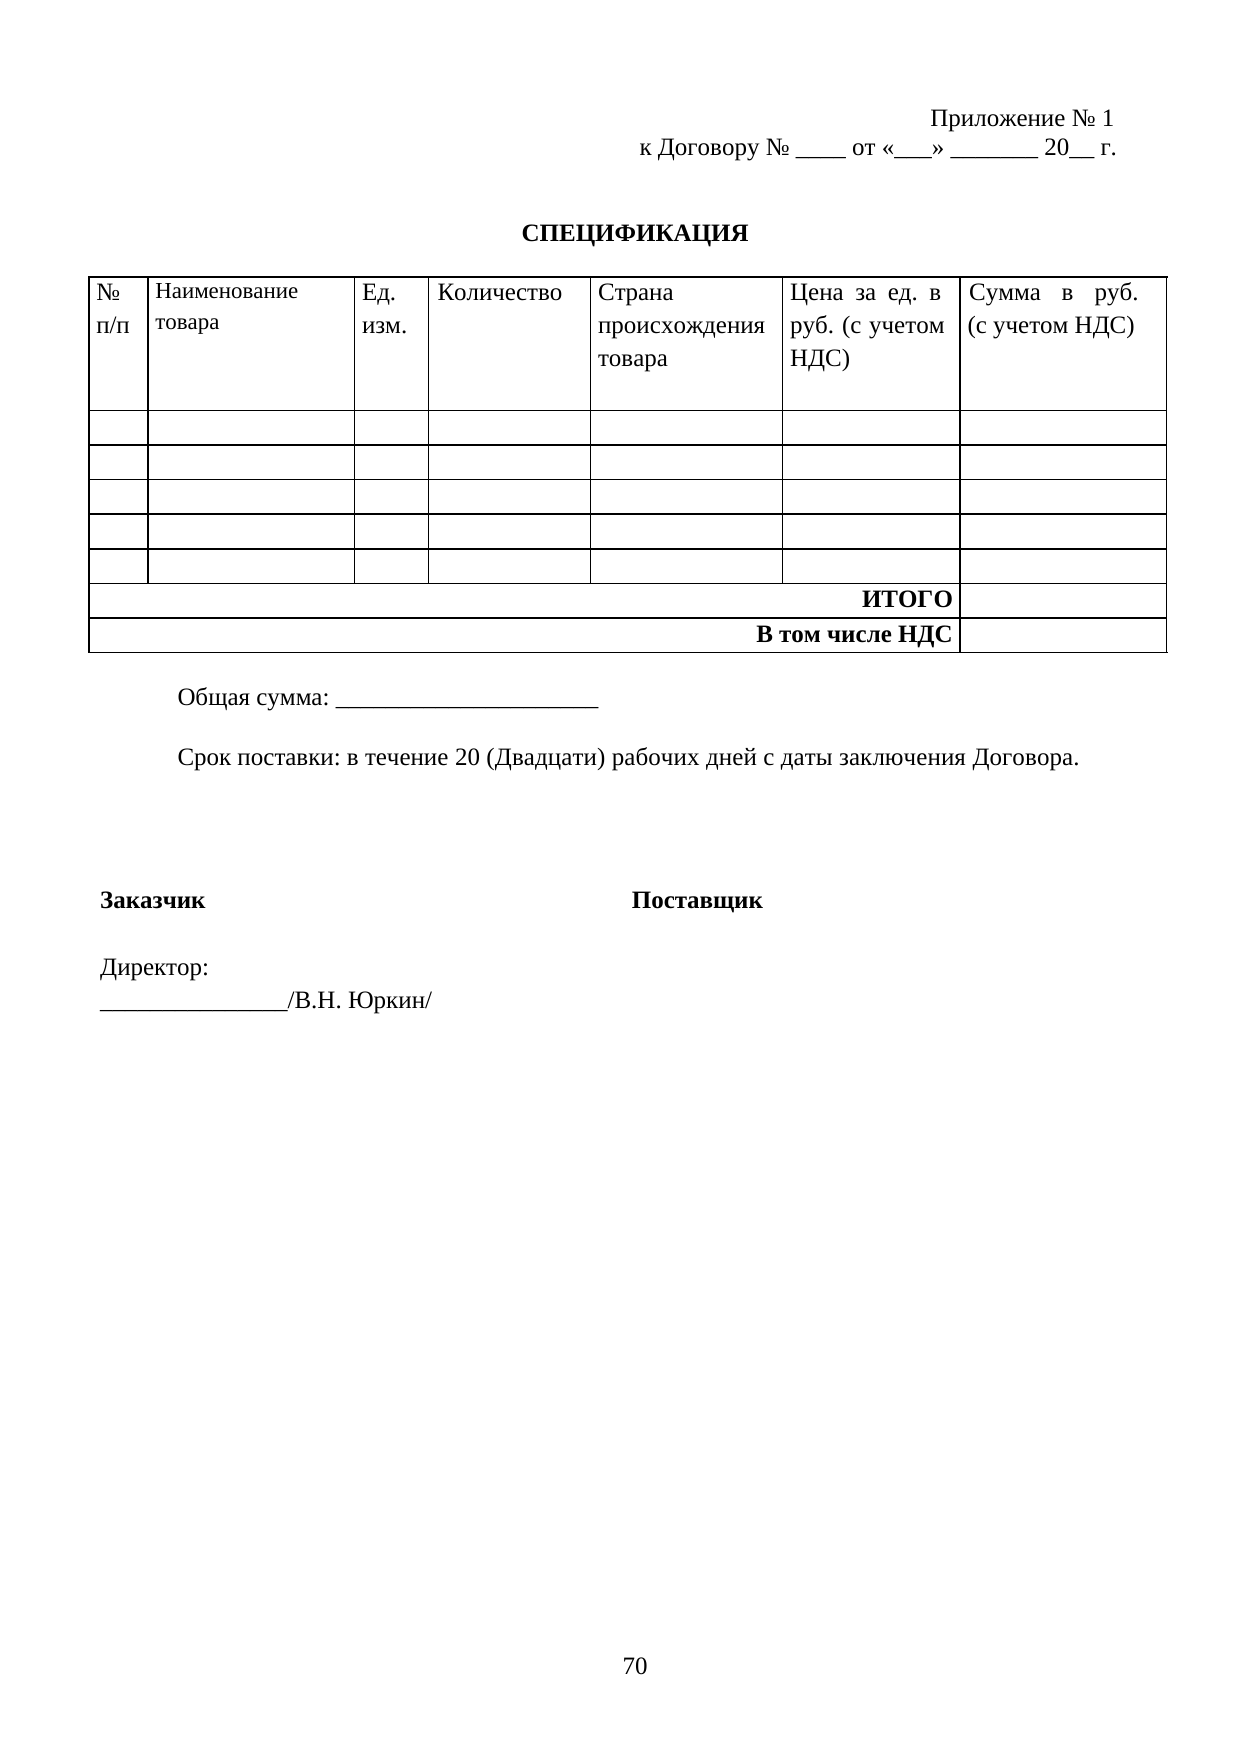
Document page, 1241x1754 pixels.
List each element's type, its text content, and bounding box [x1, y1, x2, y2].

table_cell [591, 480, 782, 513]
table_header Сумма в руб. (с учетом НДС) [961, 278, 1166, 409]
table_cell [355, 446, 428, 479]
table_cell [591, 446, 782, 479]
table_cell [149, 446, 354, 479]
text Общая сумма: _____________________ [118, 682, 1152, 711]
table_cell [783, 480, 959, 513]
table_cell [961, 515, 1166, 548]
table_cell [961, 480, 1166, 513]
table_cell [591, 515, 782, 548]
table_cell [429, 446, 590, 479]
table_cell [149, 515, 354, 548]
table_cell [591, 550, 782, 582]
table_cell [961, 446, 1166, 479]
table_header Цена за ед. в руб. (с учетом НДС) [783, 278, 959, 409]
text Срок поставки: в течение 20 (Двадцати) рабочих дней с даты заключения Договора. [118, 742, 1152, 771]
table_cell [783, 446, 959, 479]
table_header Заказчик Директор: _______________/В.Н. Юркин/ [89, 886, 620, 1051]
table_cell [783, 550, 959, 582]
table_cell [355, 515, 428, 548]
table_header № п/п [90, 278, 147, 409]
table_cell [591, 411, 782, 444]
table_cell [961, 411, 1166, 444]
text СПЕЦИФИКАЦИЯ [118, 218, 1152, 247]
table_cell ИТОГО [90, 584, 959, 617]
table_cell [429, 515, 590, 548]
table_cell [783, 515, 959, 548]
text Приложение № 1 [930, 103, 1152, 132]
table_cell В том числе НДС [90, 619, 959, 652]
table_cell [149, 480, 354, 513]
table_cell [90, 550, 147, 582]
table_header Страна происхождения товара [591, 278, 782, 409]
table_cell [90, 515, 147, 548]
table_cell [90, 446, 147, 479]
table_cell [90, 480, 147, 513]
table_header Наименование товара [149, 278, 354, 409]
table_cell [961, 550, 1166, 582]
table_cell [783, 411, 959, 444]
table_cell [429, 550, 590, 582]
text к Договору № ____ от «___» _______ 20__ г. [633, 132, 1152, 161]
table_header Количество [429, 278, 590, 409]
table_header Ед. изм. [355, 278, 428, 409]
table_cell [961, 584, 1166, 617]
table_cell [149, 550, 354, 582]
table_cell [149, 411, 354, 444]
table_cell [429, 480, 590, 513]
table_cell [961, 619, 1166, 652]
table_cell [355, 550, 428, 582]
table_cell [429, 411, 590, 444]
table_cell [90, 411, 147, 444]
table_cell [355, 480, 428, 513]
table_cell [355, 411, 428, 444]
table_header Поставщик [620, 886, 1152, 1051]
